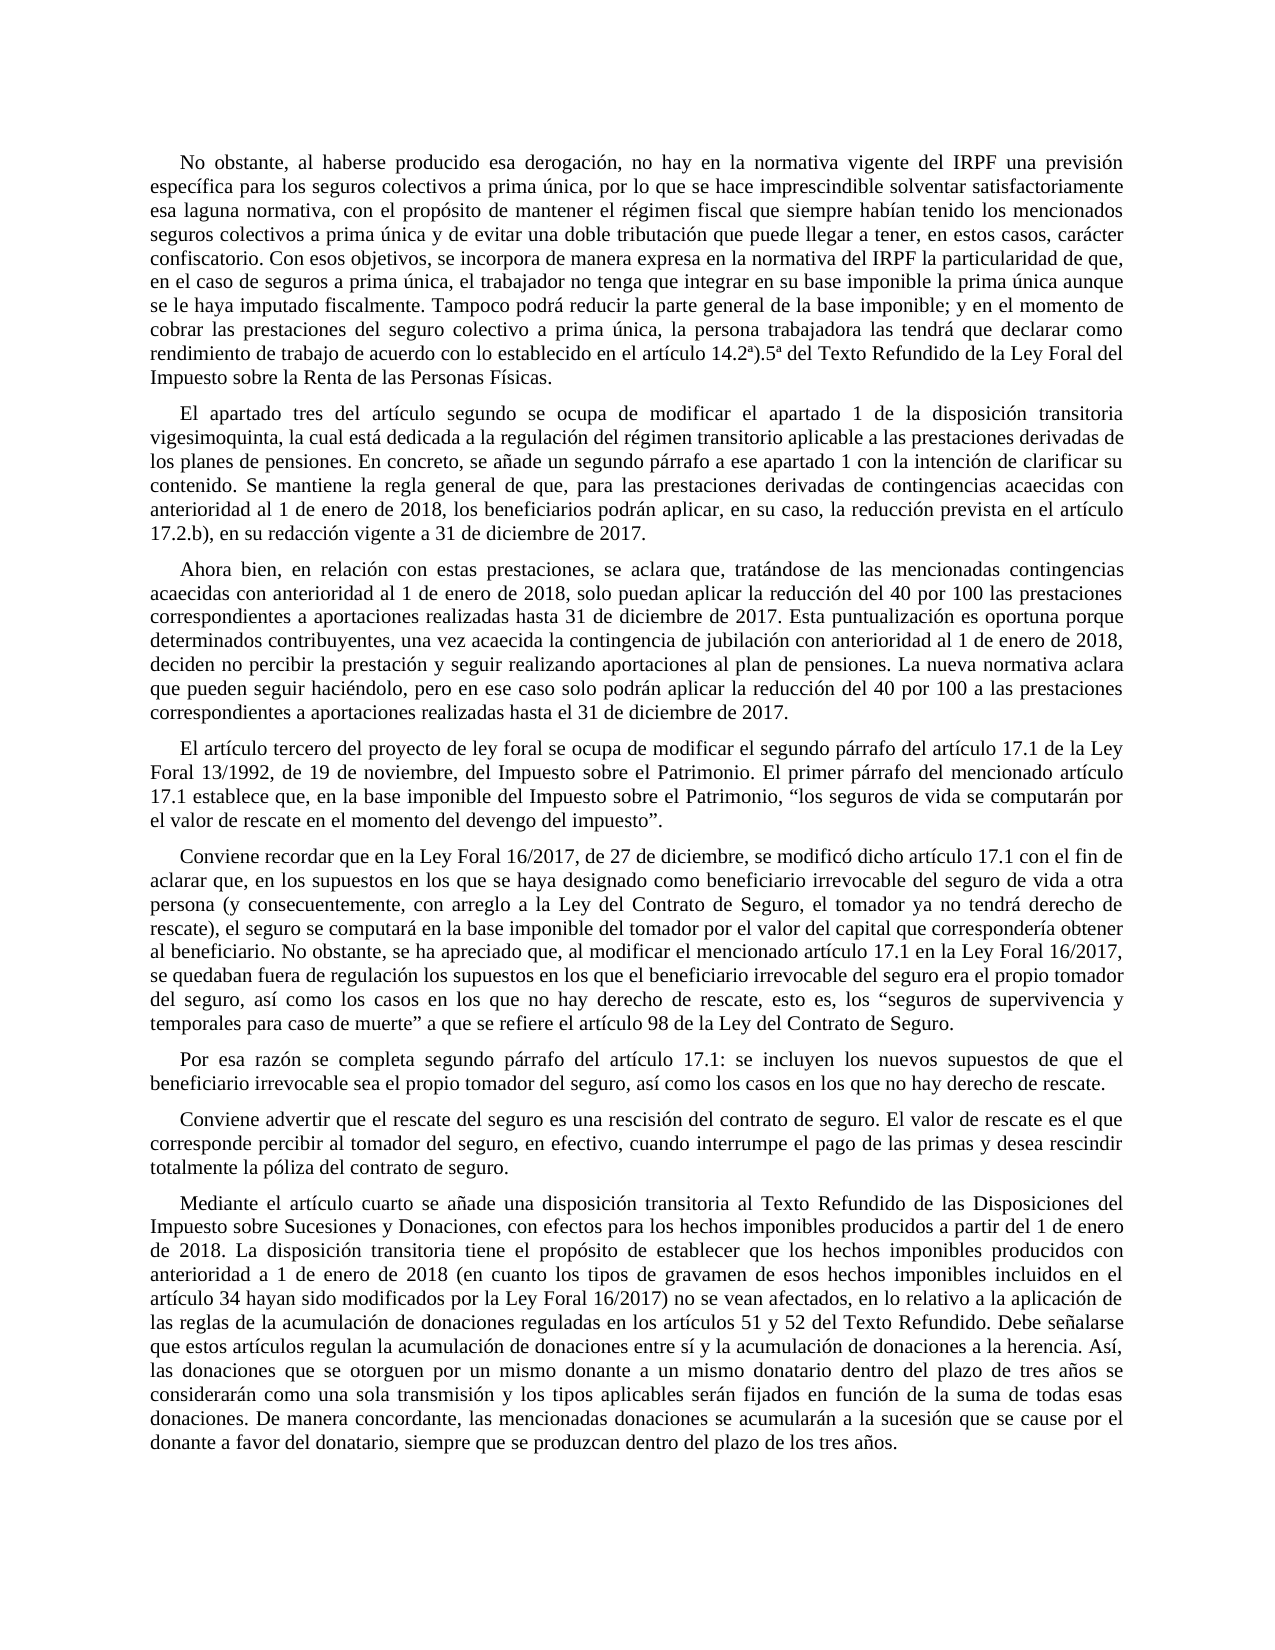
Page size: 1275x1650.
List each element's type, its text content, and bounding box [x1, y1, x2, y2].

text Por esa razón se completa segundo párrafo del artículo 17.1: se incluyen los nuevos supuestos de que el beneficiario irrevocable sea el propio tomador del seguro, así como los casos en los que no hay derecho de rescate. [150, 1047, 1125, 1095]
text No obstante, al haberse producido esa derogación, no hay en la normativa vigente del IRPF una previsión específica para los seguros colectivos a prima única, por lo que se hace imprescindible solventar satisfactoriamente esa laguna normativa, con el propósito de mantener el régimen fiscal que siempre habían tenido los mencionados seguros colectivos a prima única y de evitar una doble tributación que puede llegar a tener, en estos casos, carácter confiscatorio. Con esos objetivos, se incorpora de manera expresa en la normativa del IRPF la particularidad de que, en el caso de seguros a prima única, el trabajador no tenga que integrar en su base imponible la prima única aunque se le haya imputado fiscalmente. Tampoco podrá reducir la parte general de la base imponible; y en el momento de cobrar las prestaciones del seguro colectivo a prima única, la persona trabajadora las tendrá que declarar como rendimiento de trabajo de acuerdo con lo establecido en el artículo 14.2ª).5ª del Texto Refundido de la Ley Foral del Impuesto sobre la Renta de las Personas Físicas. [150, 150, 1125, 389]
text Ahora bien, en relación con estas prestaciones, se aclara que, tratándose de las mencionadas contingencias acaecidas con anterioridad al 1 de enero de 2018, solo puedan aplicar la reducción del 40 por 100 las prestaciones correspondientes a aportaciones realizadas hasta 31 de diciembre de 2017. Esta puntualización es oportuna porque determinados contribuyentes, una vez acaecida la contingencia de jubilación con anterioridad al 1 de enero de 2018, deciden no percibir la prestación y seguir realizando aportaciones al plan de pensiones. La nueva normativa aclara que pueden seguir haciéndolo, pero en ese caso solo podrán aplicar la reducción del 40 por 100 a las prestaciones correspondientes a aportaciones realizadas hasta el 31 de diciembre de 2017. [150, 557, 1125, 724]
text Conviene advertir que el rescate del seguro es una rescisión del contrato de seguro. El valor de rescate es el que corresponde percibir al tomador del seguro, en efectivo, cuando interrumpe el pago de las primas y desea rescindir totalmente la póliza del contrato de seguro. [150, 1107, 1125, 1179]
text El artículo tercero del proyecto de ley foral se ocupa de modificar el segundo párrafo del artículo 17.1 de la Ley Foral 13/1992, de 19 de noviembre, del Impuesto sobre el Patrimonio. El primer párrafo del mencionado artículo 17.1 establece que, en la base imponible del Impuesto sobre el Patrimonio, “los seguros de vida se computarán por el valor de rescate en el momento del devengo del impuesto”. [150, 736, 1125, 832]
text Conviene recordar que en la Ley Foral 16/2017, de 27 de diciembre, se modificó dicho artículo 17.1 con el fin de aclarar que, en los supuestos en los que se haya designado como beneficiario irrevocable del seguro de vida a otra persona (y consecuentemente, con arreglo a la Ley del Contrato de Seguro, el tomador ya no tendrá derecho de rescate), el seguro se computará en la base imponible del tomador por el valor del capital que correspondería obtener al beneficiario. No obstante, se ha apreciado que, al modificar el mencionado artículo 17.1 en la Ley Foral 16/2017, se quedaban fuera de regulación los supuestos en los que el beneficiario irrevocable del seguro era el propio tomador del seguro, así como los casos en los que no hay derecho de rescate, esto es, los “seguros de supervivencia y temporales para caso de muerte” a que se refiere el artículo 98 de la Ley del Contrato de Seguro. [150, 844, 1125, 1036]
text El apartado tres del artículo segundo se ocupa de modificar el apartado 1 de la disposición transitoria vigesimoquinta, la cual está dedicada a la regulación del régimen transitorio aplicable a las prestaciones derivadas de los planes de pensiones. En concreto, se añade un segundo párrafo a ese apartado 1 con la intención de clarificar su contenido. Se mantiene la regla general de que, para las prestaciones derivadas de contingencias acaecidas con anterioridad al 1 de enero de 2018, los beneficiarios podrán aplicar, en su caso, la reducción prevista en el artículo 17.2.b), en su redacción vigente a 31 de diciembre de 2017. [150, 401, 1125, 545]
text Mediante el artículo cuarto se añade una disposición transitoria al Texto Refundido de las Disposiciones del Impuesto sobre Sucesiones y Donaciones, con efectos para los hechos imponibles producidos a partir del 1 de enero de 2018. La disposición transitoria tiene el propósito de establecer que los hechos imponibles producidos con anterioridad a 1 de enero de 2018 (en cuanto los tipos de gravamen de esos hechos imponibles incluidos en el artículo 34 hayan sido modificados por la Ley Foral 16/2017) no se vean afectados, en lo relativo a la aplicación de las reglas de la acumulación de donaciones reguladas en los artículos 51 y 52 del Texto Refundido. Debe señalarse que estos artículos regulan la acumulación de donaciones entre sí y la acumulación de donaciones a la herencia. Así, las donaciones que se otorguen por un mismo donante a un mismo donatario dentro del plazo de tres años se considerarán como una sola transmisión y los tipos aplicables serán fijados en función de la suma de todas esas donaciones. De manera concordante, las mencionadas donaciones se acumularán a la sucesión que se cause por el donante a favor del donatario, siempre que se produzcan dentro del plazo de los tres años. [150, 1191, 1125, 1454]
